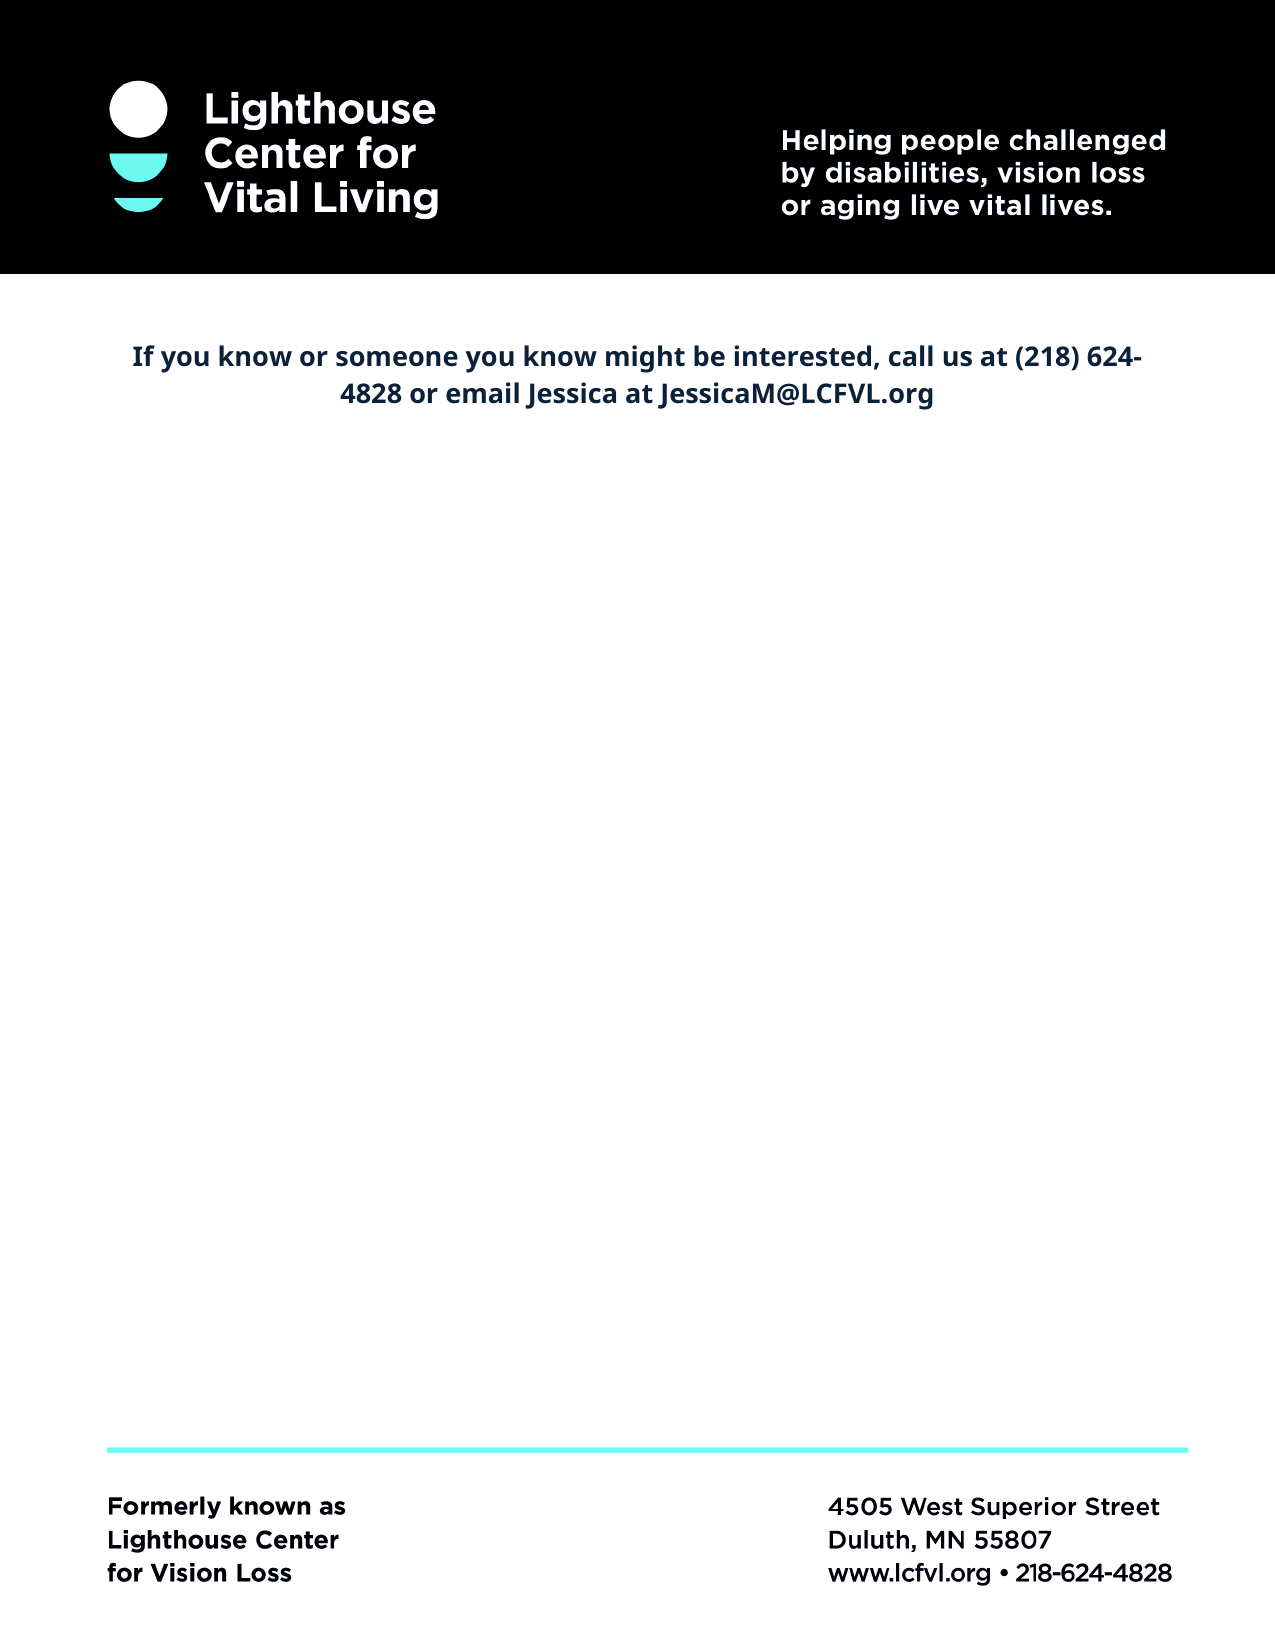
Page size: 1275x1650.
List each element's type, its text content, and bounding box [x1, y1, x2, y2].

text If you know or someone you know might be interested, call us at (218) 624-4828 or email Jessica at JessicaM@LCFVL.org [112, 337, 1162, 411]
picture [0, 1425, 1275, 1640]
picture [0, 0, 1275, 274]
